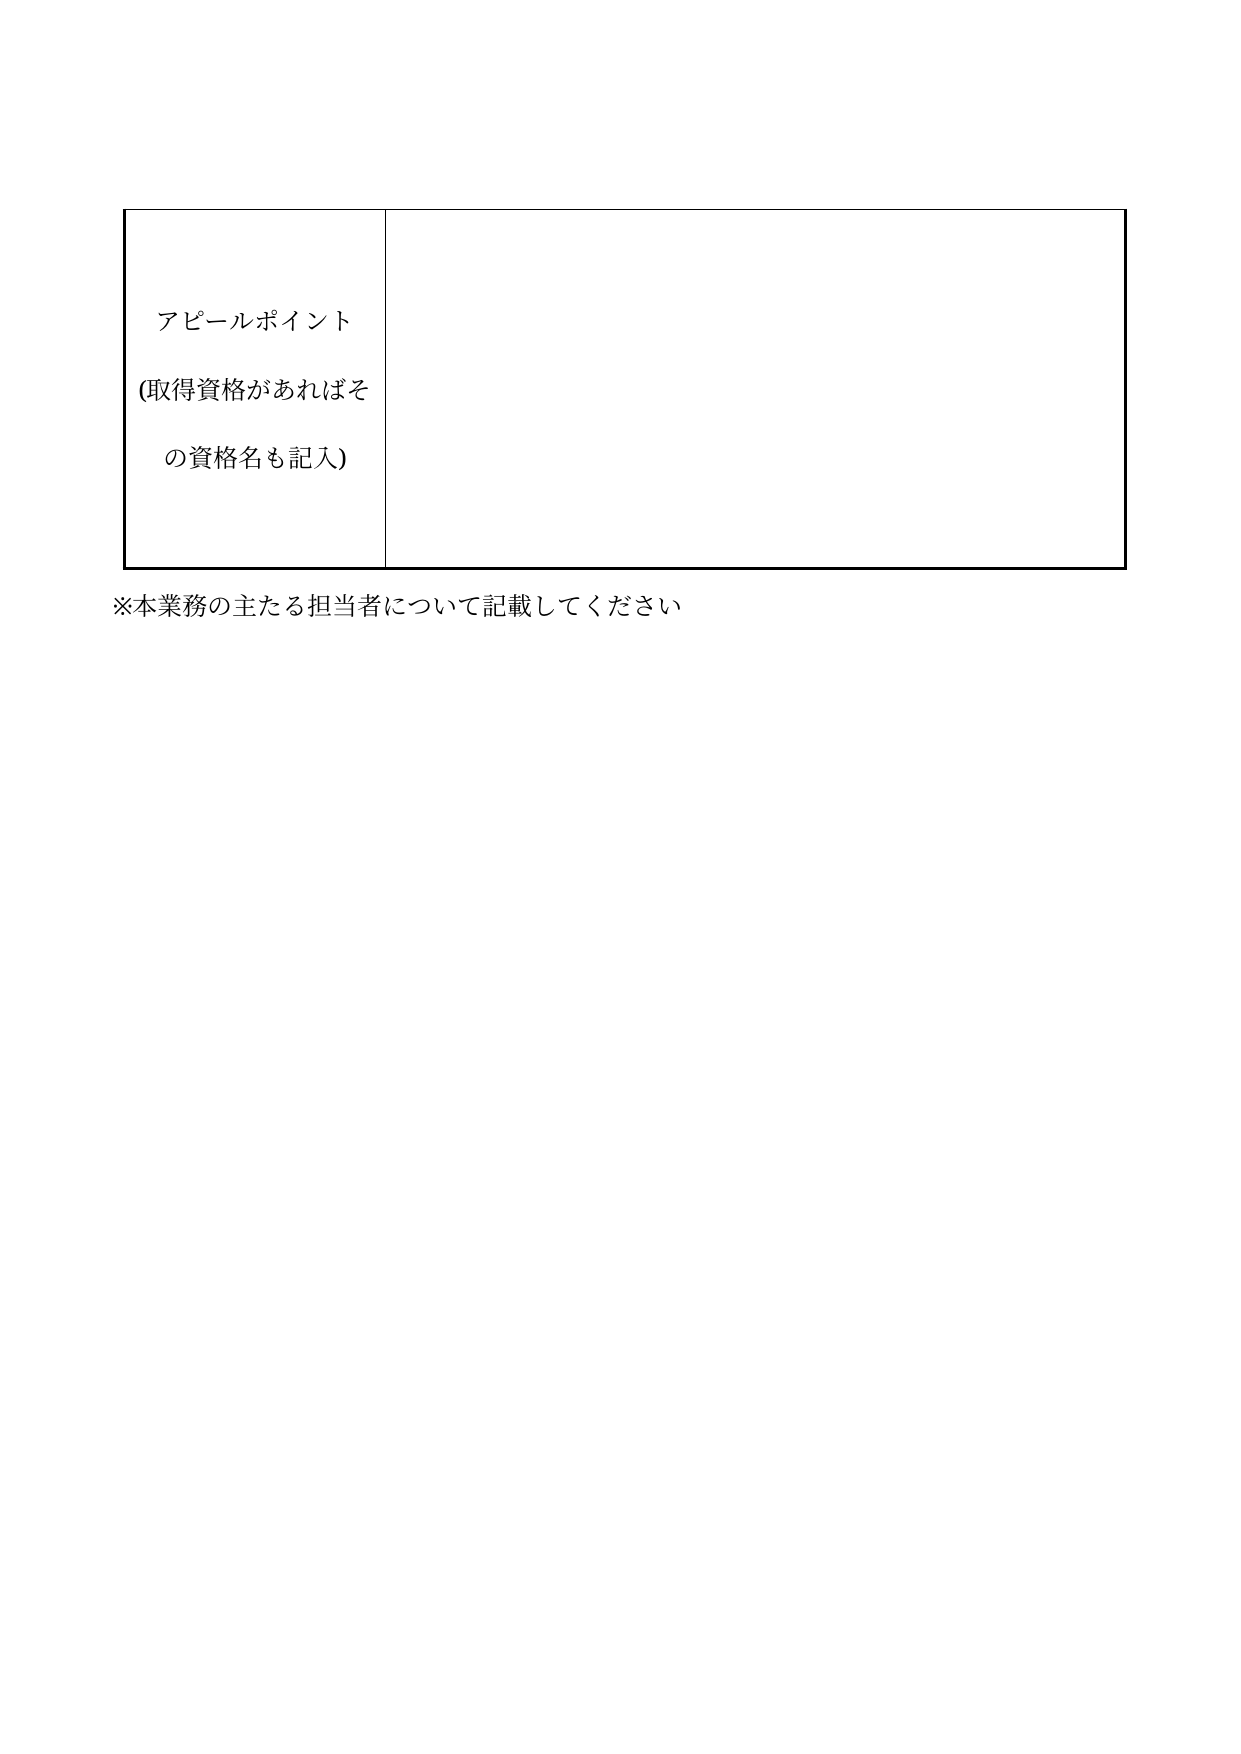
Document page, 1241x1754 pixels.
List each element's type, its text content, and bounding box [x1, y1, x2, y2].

table_cell [386, 210, 1124, 567]
text ※本業務の主たる担当者について記載してください [112, 570, 1144, 639]
table_cell アピールポイント (取得資格があればその資格名も記入) [126, 210, 385, 567]
